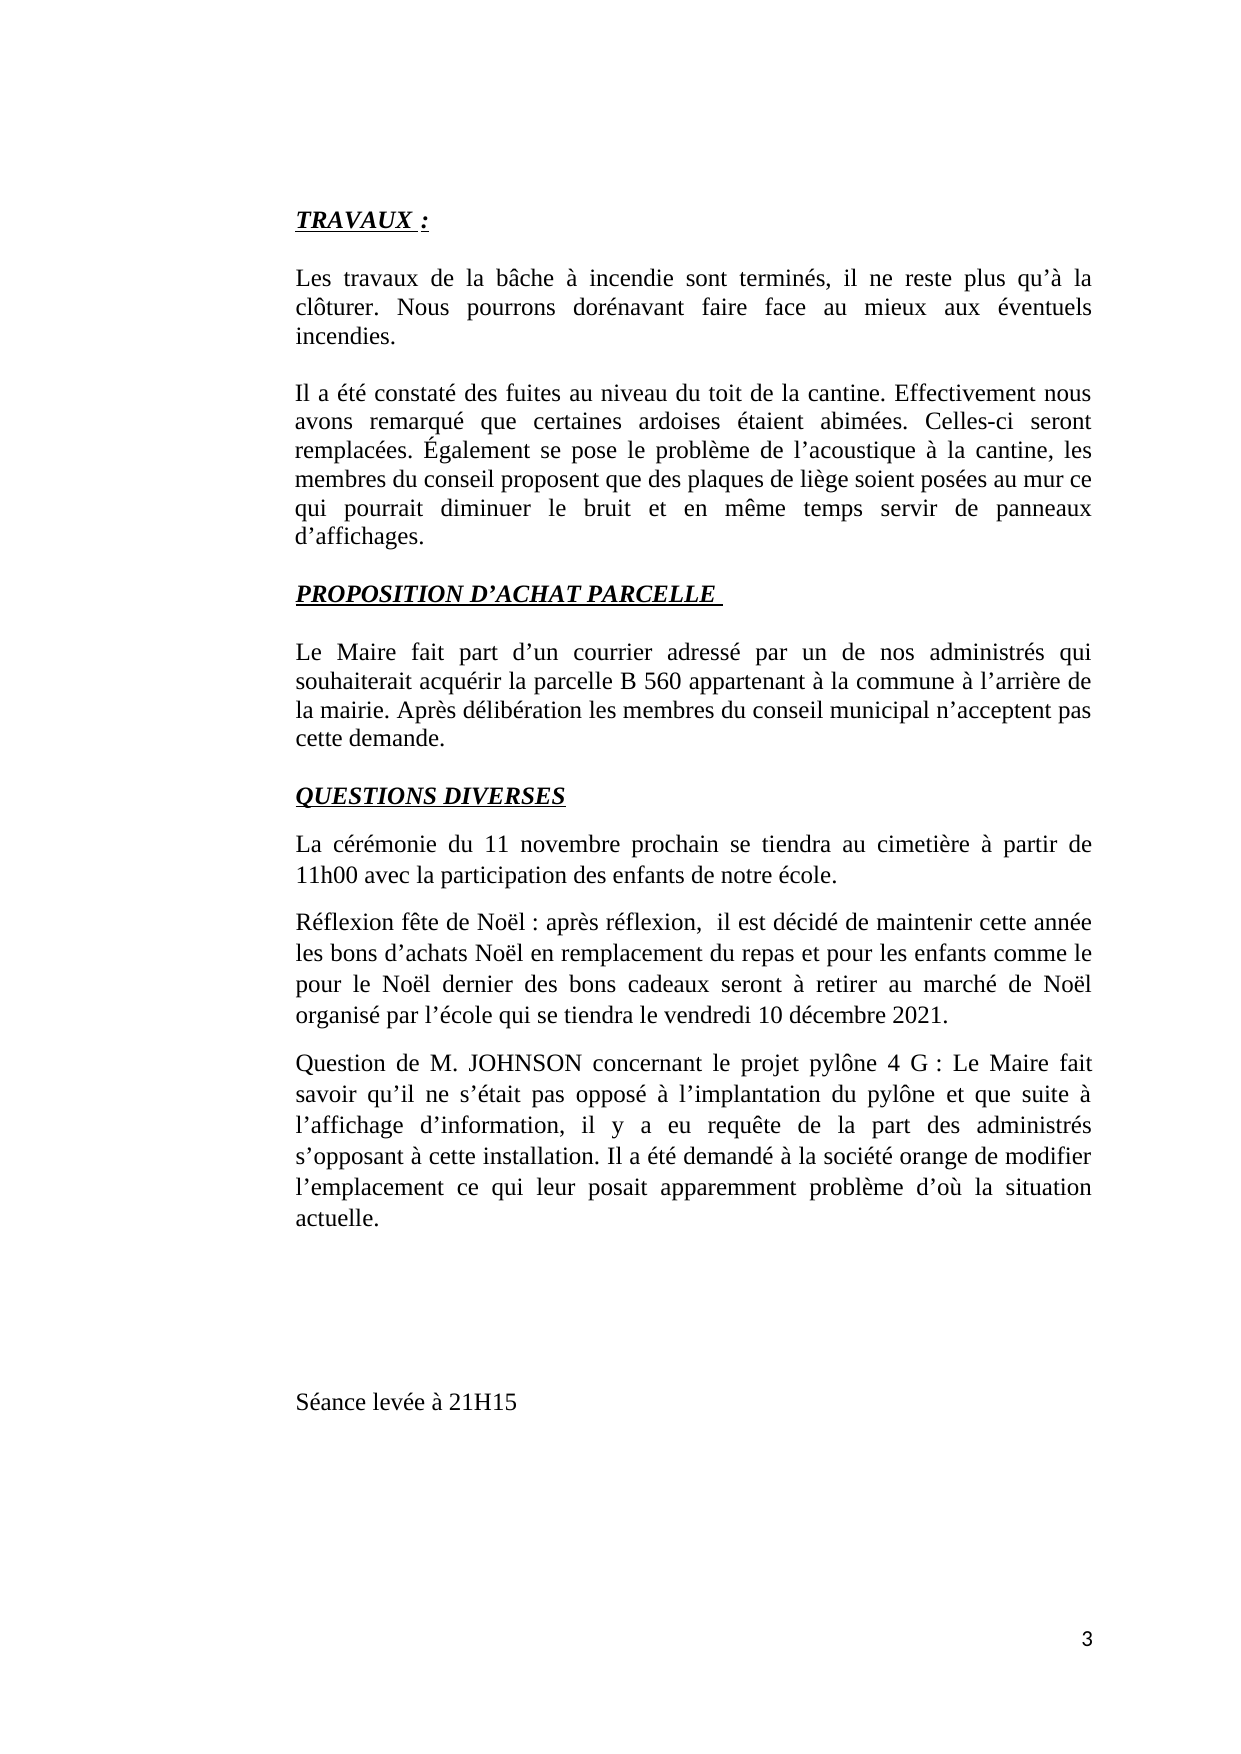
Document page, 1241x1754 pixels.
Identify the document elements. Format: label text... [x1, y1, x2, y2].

text Il a été constaté des fuites au niveau du toit de la cantine. Effectivement nous avons remarqué que certaines ardoises étaient abimées. Celles-ci seront remplacées. Également se pose le problème de l’acoustique à la cantine, les membres du conseil proposent que des plaques de liège soient posées au mur ce qui pourrait diminuer le bruit et en même temps servir de panneaux d’affichages. [294, 378, 1093, 550]
text Les travaux de la bâche à incendie sont terminés, il ne reste plus qu’à la clôturer. Nous pourrons dorénavant faire face au mieux aux éventuels incendies. [295, 263, 1093, 350]
text QUESTIONS DIVERSES [295, 781, 1093, 810]
text Le Maire fait part d’un courrier adressé par un de nos administrés qui souhaiterait acquérir la parcelle B 560 appartenant à la commune à l’arrière de la mairie. Après délibération les membres du conseil municipal n’acceptent pas cette demande. [295, 637, 1093, 752]
text Réflexion fête de Noël : après réflexion, il est décidé de maintenir cette année les bons d’achats Noël en remplacement du repas et pour les enfants comme le pour le Noël dernier des bons cadeaux seront à retirer au marché de Noël organisé par l’école qui se tiendra le vendredi 10 décembre 2021. [295, 907, 1093, 1029]
text Question de M. JOHNSON concernant le projet pylône 4 G : Le Maire fait savoir qu’il ne s’était pas opposé à l’implantation du pylône et que suite à l’affichage d’information, il y a eu requête de la part des administrés s’opposant à cette installation. Il a été demandé à la société orange de modifier l’emplacement ce qui leur posait apparemment problème d’où la situation actuelle. [295, 1048, 1093, 1232]
text TRAVAUX : [295, 206, 1093, 234]
text PROPOSITION D’ACHAT PARCELLE [295, 579, 1093, 608]
text La cérémonie du 11 novembre prochain se tiendra au cimetière à partir de 11h00 avec la participation des enfants de notre école. [295, 829, 1093, 888]
text Séance levée à 21H15 [295, 1387, 1093, 1415]
